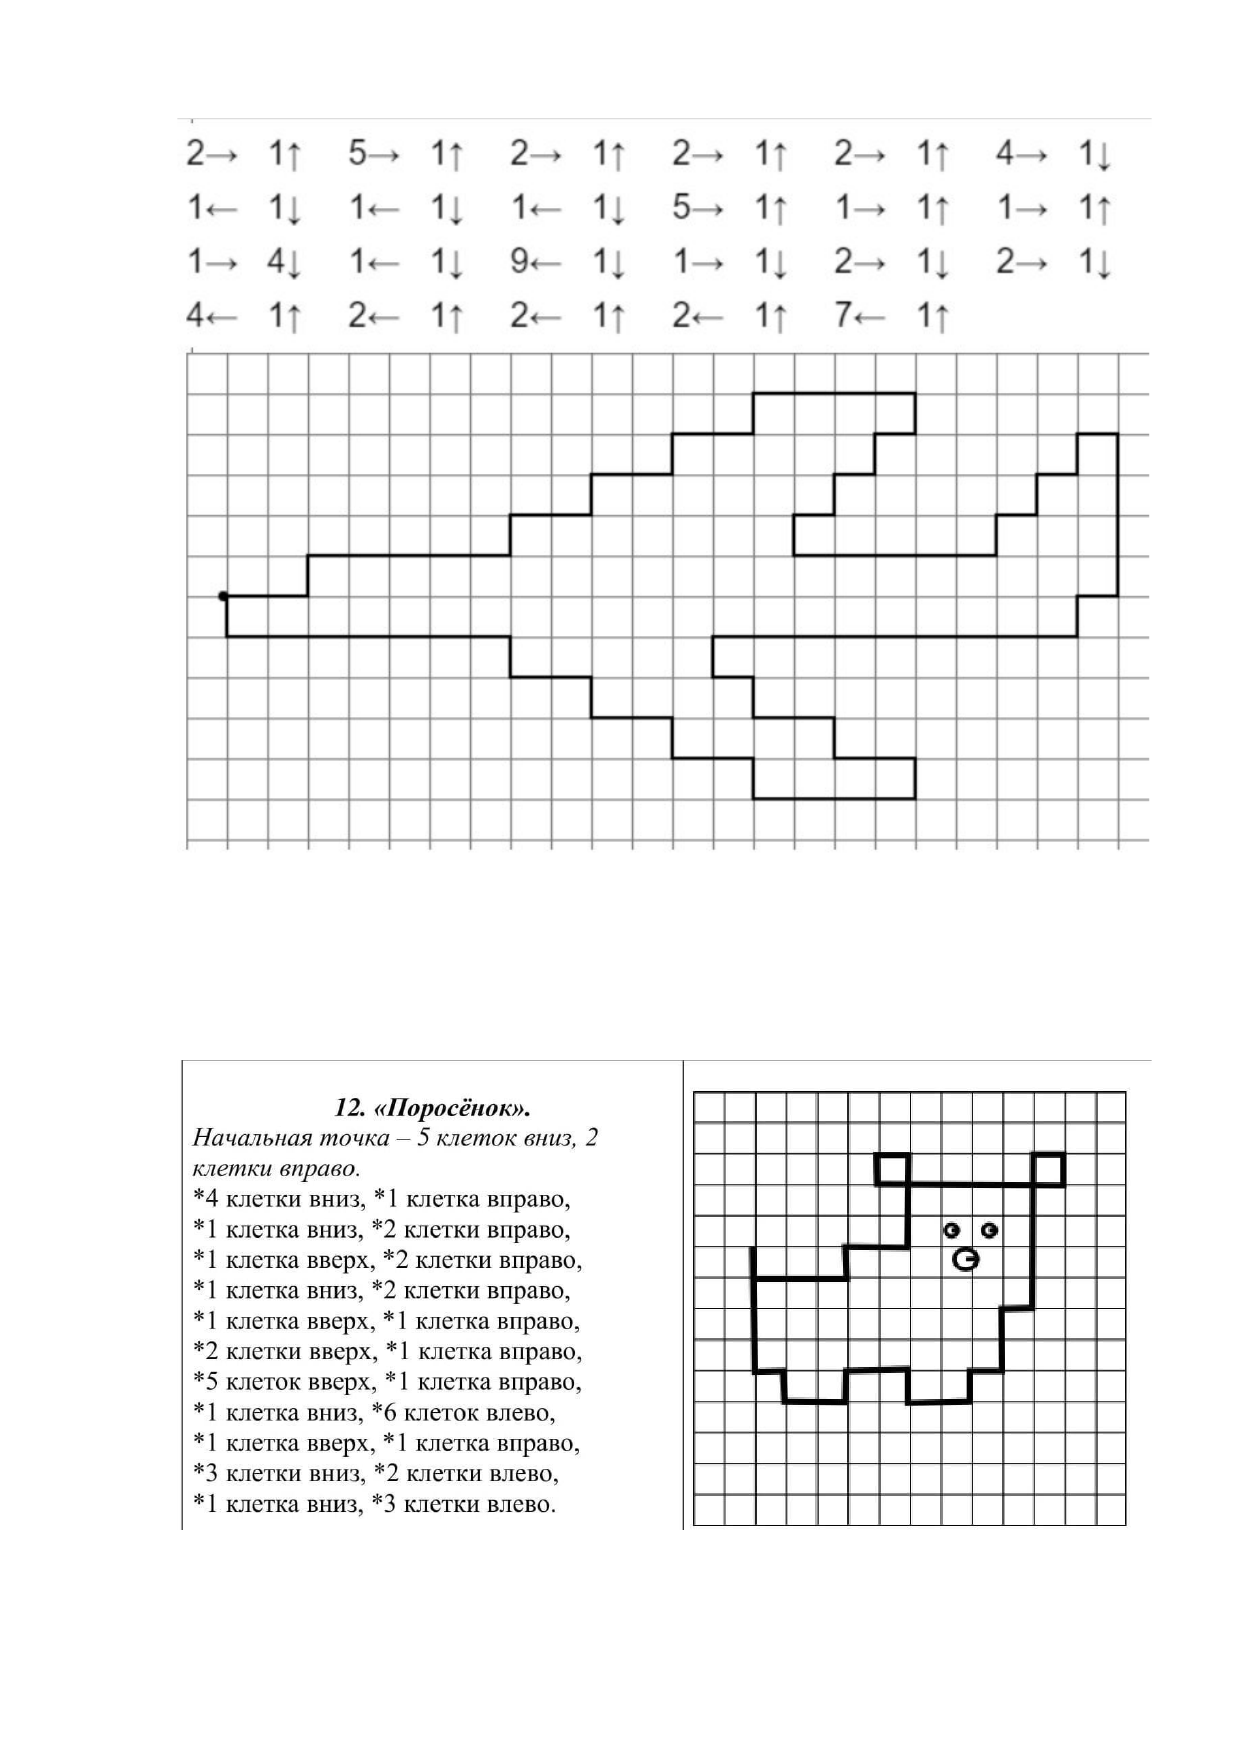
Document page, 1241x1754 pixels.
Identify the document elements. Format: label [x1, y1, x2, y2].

picture [177, 118, 1152, 858]
picture [177, 1060, 1152, 1530]
